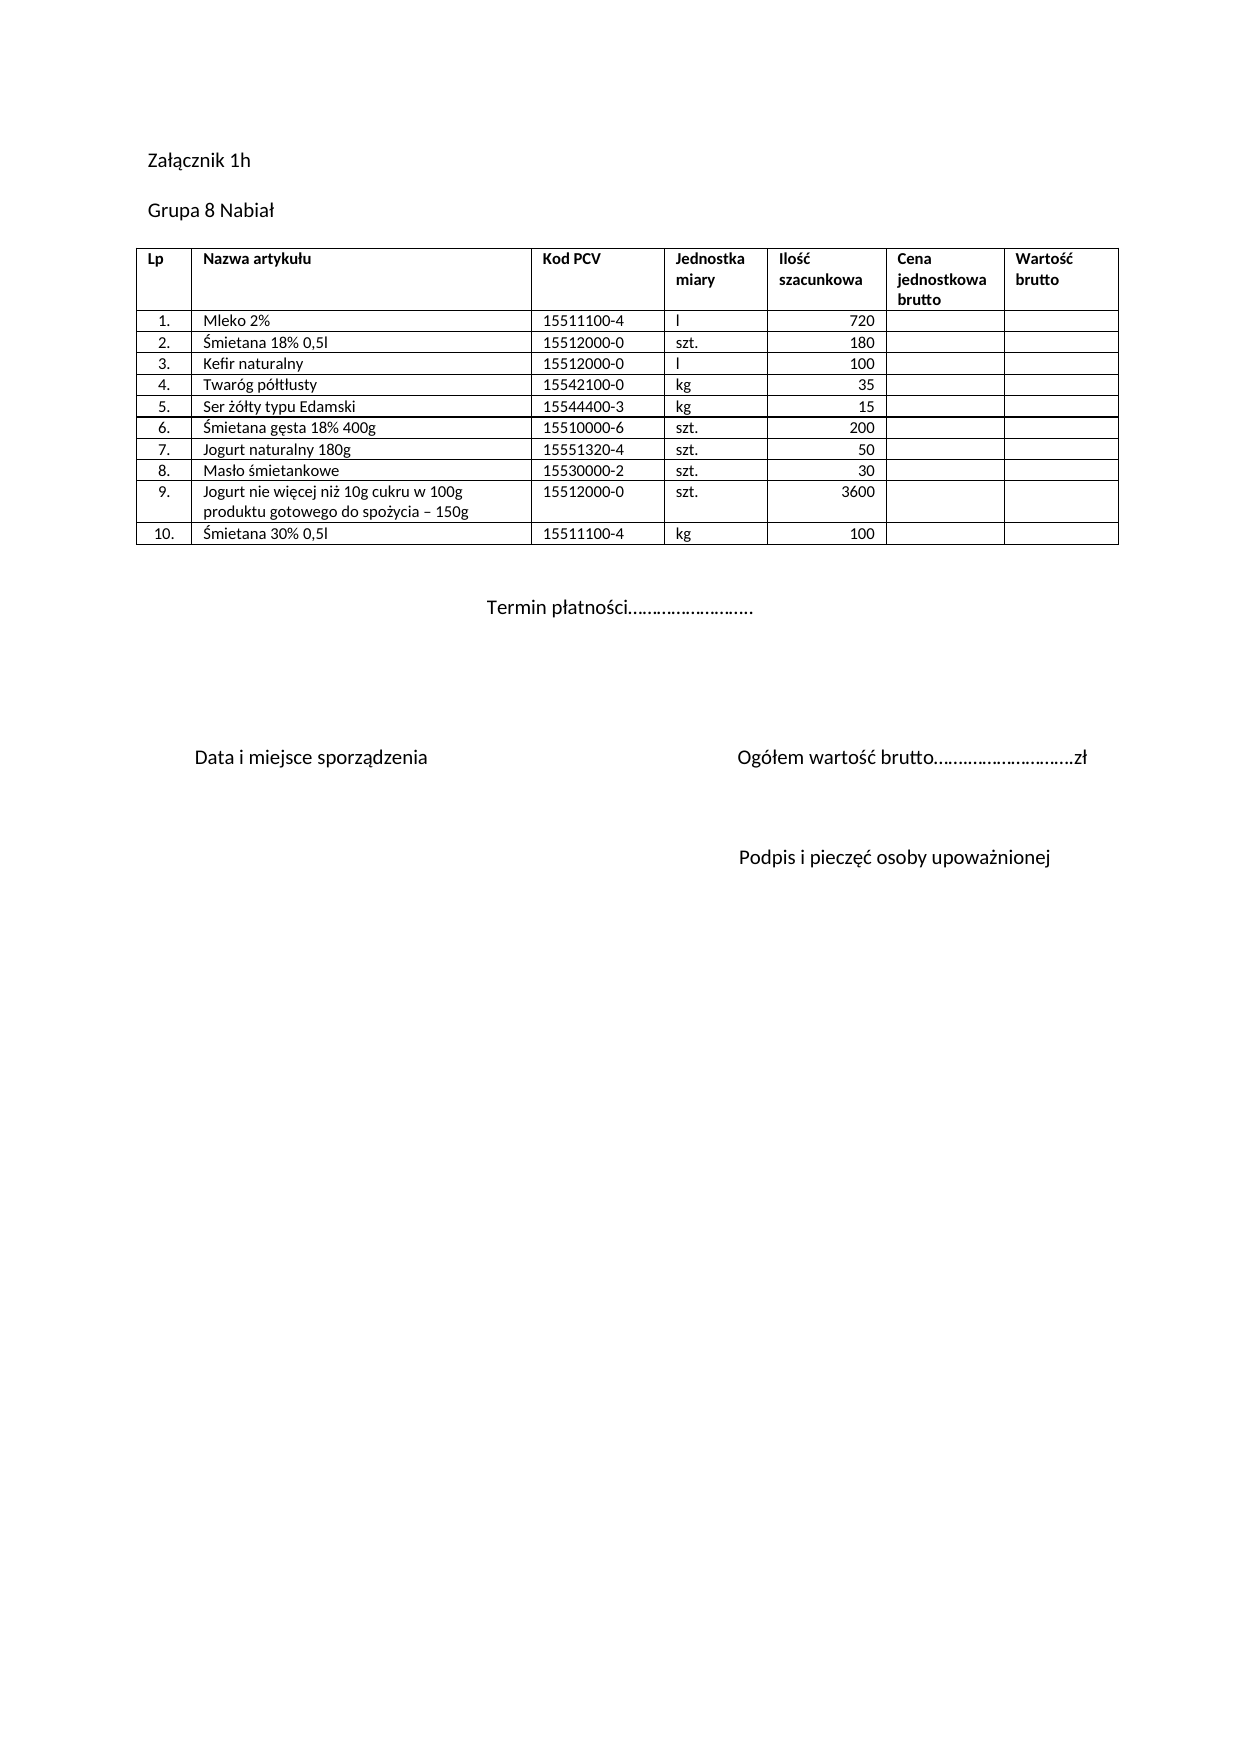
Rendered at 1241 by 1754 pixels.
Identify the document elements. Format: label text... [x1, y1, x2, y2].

table_cell 10. [137, 523, 191, 543]
table_cell [887, 311, 1004, 331]
table_cell szt. [665, 439, 767, 459]
text Grupa 8 Nabiał [148, 198, 1093, 223]
table_cell szt. [665, 418, 767, 438]
table_cell l [665, 311, 767, 331]
table_header Nazwa artykułu [192, 249, 531, 309]
text Termin płatności…………………….. [148, 594, 1093, 620]
table_header Wartość brutto [1005, 249, 1118, 309]
table_cell 7. [137, 439, 191, 459]
table_cell 15511100-4 [532, 523, 664, 543]
table_cell 9. [137, 481, 191, 522]
table_header Cena jednostkowa brutto [887, 249, 1004, 309]
table_cell 4. [137, 375, 191, 395]
text Załącznik 1h [148, 148, 1093, 173]
table_cell 35 [768, 375, 886, 395]
table_cell 15512000-0 [532, 353, 664, 374]
table_cell 30 [768, 460, 886, 480]
text Data i miejsce sporządzenia Ogółem wartość brutto…….………………….zł [148, 744, 1093, 770]
table_cell [1005, 332, 1118, 352]
table_cell 15551320-4 [532, 439, 664, 459]
table_cell 15 [768, 396, 886, 416]
table_cell [887, 353, 1004, 374]
table_cell Twaróg półtłusty [192, 375, 531, 395]
table_header Ilość szacunkowa [768, 249, 886, 309]
table_cell l [665, 353, 767, 374]
table_cell [1005, 481, 1118, 522]
table_header Kod PCV [532, 249, 664, 309]
table_cell 720 [768, 311, 886, 331]
table_cell [887, 375, 1004, 395]
table_cell 8. [137, 460, 191, 480]
table_cell Mleko 2% [192, 311, 531, 331]
table_cell 3. [137, 353, 191, 374]
table_cell [1005, 396, 1118, 416]
table_cell 3600 [768, 481, 886, 522]
table_cell 15544400-3 [532, 396, 664, 416]
table_cell 15511100-4 [532, 311, 664, 331]
table_cell Śmietana gęsta 18% 400g [192, 418, 531, 438]
table_cell 100 [768, 523, 886, 543]
table_cell 15542100-0 [532, 375, 664, 395]
table_cell 15512000-0 [532, 481, 664, 522]
table_cell 5. [137, 396, 191, 416]
table_cell 6. [137, 418, 191, 438]
table_cell [887, 460, 1004, 480]
table_cell [1005, 460, 1118, 480]
table_cell [1005, 375, 1118, 395]
table_header Jednostka miary [665, 249, 767, 309]
table_cell 15512000-0 [532, 332, 664, 352]
table_cell Jogurt naturalny 180g [192, 439, 531, 459]
table_cell Ser żółty typu Edamski [192, 396, 531, 416]
table_header Lp [137, 249, 191, 309]
table_cell 2. [137, 332, 191, 352]
table_cell Jogurt nie więcej niż 10g cukru w 100g produktu gotowego do spożycia – 150g [192, 481, 531, 522]
table_cell kg [665, 396, 767, 416]
table_cell 15510000-6 [532, 418, 664, 438]
table_cell szt. [665, 481, 767, 522]
table_cell 180 [768, 332, 886, 352]
table_cell [887, 396, 1004, 416]
table_cell [887, 481, 1004, 522]
table_cell [1005, 523, 1118, 543]
table_cell [1005, 353, 1118, 374]
table_cell szt. [665, 460, 767, 480]
table_cell Śmietana 30% 0,5l [192, 523, 531, 543]
table_cell Kefir naturalny [192, 353, 531, 374]
table_cell [887, 523, 1004, 543]
table_cell [1005, 418, 1118, 438]
table_cell 50 [768, 439, 886, 459]
table_cell [887, 332, 1004, 352]
table_cell [1005, 311, 1118, 331]
table_cell 200 [768, 418, 886, 438]
table_cell [887, 418, 1004, 438]
table_cell Masło śmietankowe [192, 460, 531, 480]
table_cell kg [665, 523, 767, 543]
table_cell [1005, 439, 1118, 459]
table_cell 100 [768, 353, 886, 374]
table_cell 15530000-2 [532, 460, 664, 480]
table_cell kg [665, 375, 767, 395]
text Podpis i pieczęć osoby upoważnionej [148, 844, 1093, 870]
table_cell [887, 439, 1004, 459]
table_cell Śmietana 18% 0,5l [192, 332, 531, 352]
table_cell 1. [137, 311, 191, 331]
table_cell szt. [665, 332, 767, 352]
